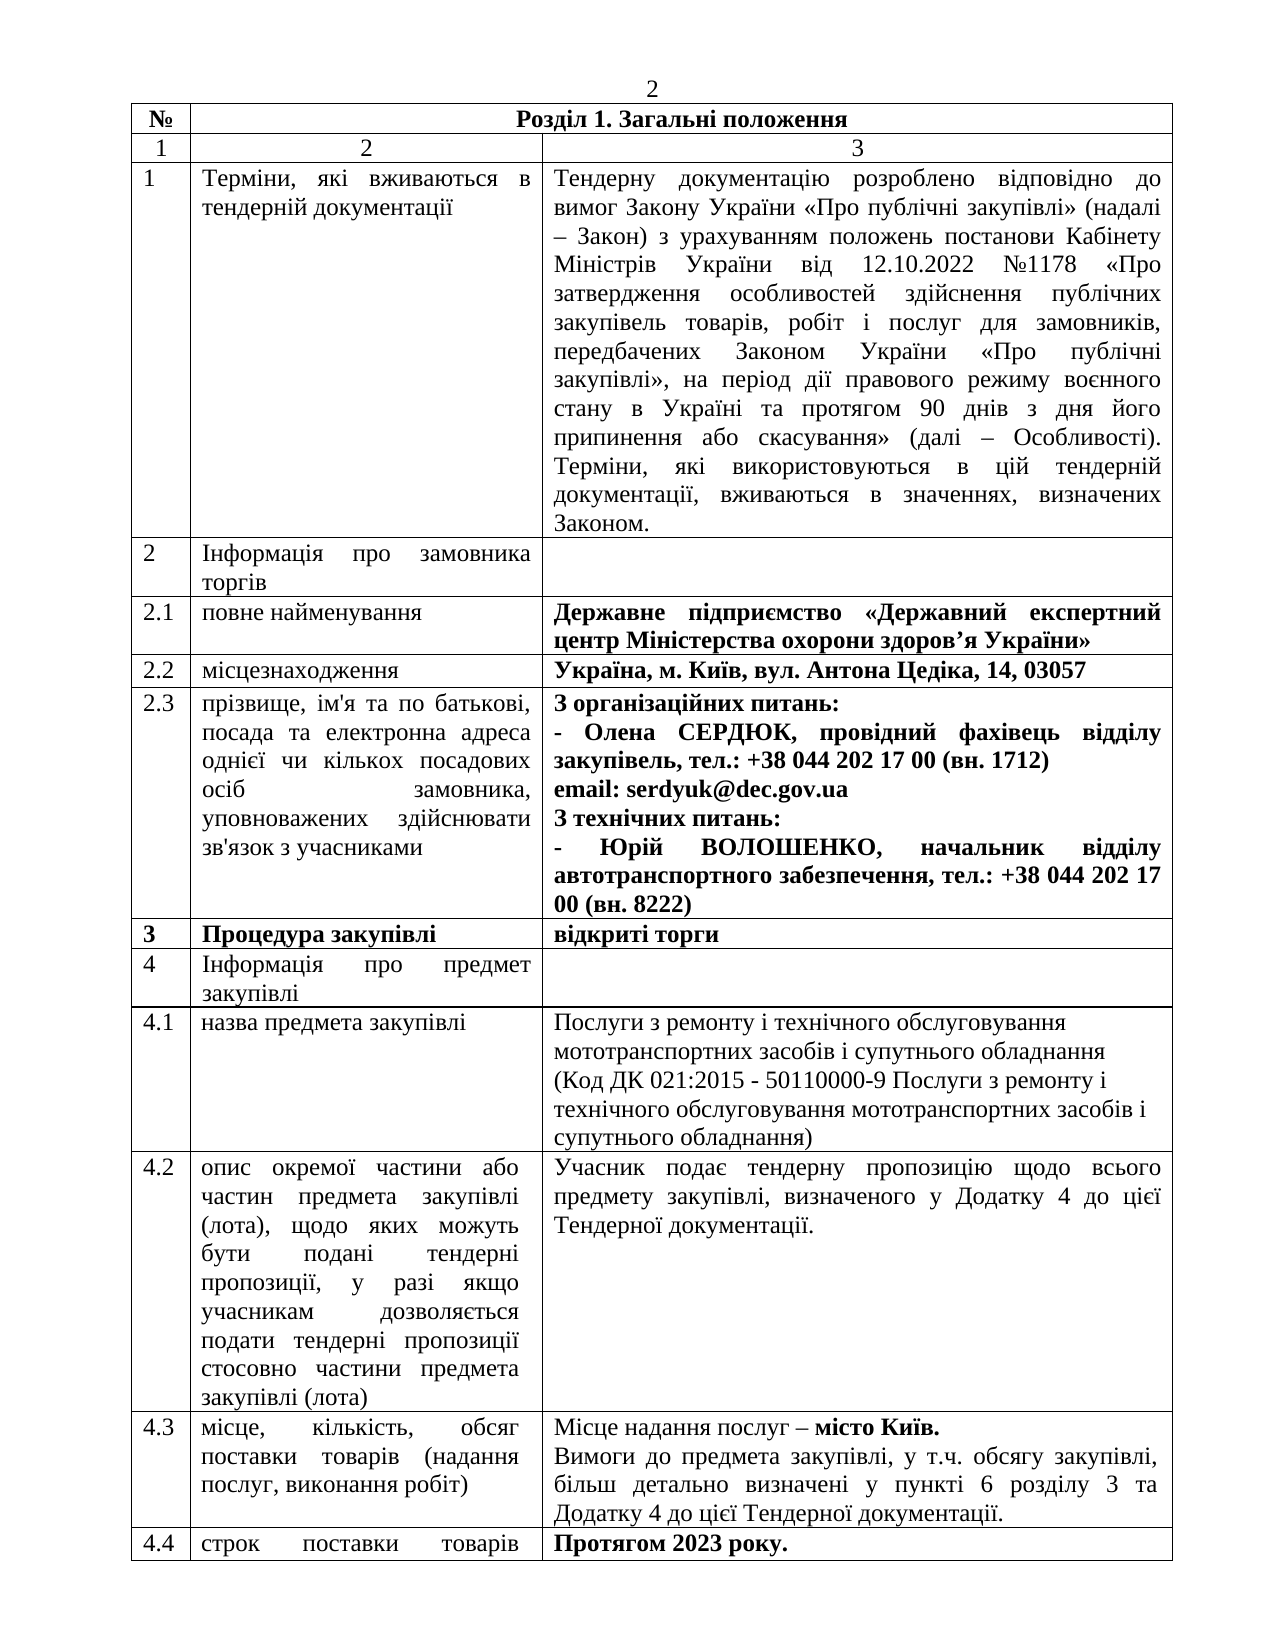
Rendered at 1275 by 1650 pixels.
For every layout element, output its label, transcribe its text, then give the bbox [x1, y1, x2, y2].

table_cell 1 [132, 163, 190, 537]
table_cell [191, 1528, 542, 1560]
table_cell 4 [132, 949, 190, 1006]
table_cell 2 [132, 538, 190, 596]
table_cell 2.3 [132, 688, 190, 918]
table_cell [543, 538, 1172, 596]
table_cell 2.2 [132, 655, 190, 687]
table_cell Україна, м. Київ, вул. Антона Цедіка, 14, 03057 [543, 655, 1172, 687]
table_cell 4.3 [132, 1412, 190, 1527]
table_cell Учасник подає тендерну пропозицію щодо всього предмету закупівлі, визначеного у Додатку 4 до цієї Тендерної документації. [543, 1152, 1172, 1411]
table_cell прізвище, ім'я та по батькові, посада та електронна адреса однієї чи кількох посадових осіб замовника, уповноважених здійснювати зв'язок з учасниками [191, 688, 542, 918]
table_cell Державне підприємство «Державний експертний центр Міністерства охорони здоров’я України» [543, 597, 1172, 654]
table_cell повне найменування [191, 597, 542, 654]
table_cell Інформація про предмет закупівлі [191, 949, 542, 1006]
table_cell місцезнаходження [191, 655, 542, 687]
table_cell 2.1 [132, 597, 190, 654]
table_cell відкриті торги [543, 919, 1172, 948]
table_cell Місце надання послуг – місто Київ. Вимоги до предмета закупівлі, у т.ч. обсягу закупівлі, більш детально визначені у пункті 6 розділу 3 та Додатку 4 до цієї Тендерної документації. [543, 1412, 1172, 1527]
table_header № [132, 104, 190, 132]
table_cell Послуги з ремонту і технічного обслуговування мототранспортних засобів і супутнього обладнання (Код ДК 021:2015 - 50110000-9 Послуги з ремонту і технічного обслуговування мототранспортних засобів і супутнього обладнання) [543, 1008, 1172, 1151]
table_cell 3 [132, 919, 190, 948]
table_cell 2 [191, 134, 542, 162]
table_cell назва предмета закупівлі [191, 1008, 542, 1151]
table_cell Тендерну документацію розроблено відповідно до вимог Закону України «Про публічні закупівлі» (надалі – Закон) з урахуванням положень постанови Кабінету Міністрів України від 12.10.2022 №1178 «Про затвердження особливостей здійснення публічних закупівель товарів, робіт і послуг для замовників, передбачених Законом України «Про публічні закупівлі», на період дії правового режиму воєнного стану в Україні та протягом 90 днів з дня його припинення або скасування» (далі – Особливості). Терміни, які використовуються в цій тендерній документації, вживаються в значеннях, визначених Законом. [543, 163, 1172, 537]
table_cell [543, 949, 1172, 1006]
table_cell З організаційних питань: - Олена СЕРДЮК, провідний фахівець відділу закупівель, тел.: +38 044 202 17 00 (вн. 1712) email: serdyuk@dec.gov.ua З технічних питань: - Юрій ВОЛОШЕНКО, начальник відділу автотранспортного забезпечення, тел.: +38 044 202 17 00 (вн. 8222) [543, 688, 1172, 918]
table_cell 4.4 [132, 1528, 190, 1560]
table_cell Інформація про замовника торгів [191, 538, 542, 596]
table_cell Процедура закупівлі [191, 919, 542, 948]
table_header Розділ 1. Загальні положення [191, 104, 1172, 132]
table_cell 4.1 [132, 1008, 190, 1151]
table_cell опис окремої частини або частин предмета закупівлі (лота), щодо яких можуть бути подані тендерні пропозиції, у разі якщо учасникам дозволяється подати тендерні пропозиції стосовно частини предмета закупівлі (лота) [191, 1152, 542, 1411]
table_cell 3 [543, 134, 1172, 162]
table_cell місце, кількість, обсяг поставки товарів (надання послуг, виконання робіт) [191, 1412, 542, 1527]
table_cell Терміни, які вживаються в тендерній документації [191, 163, 542, 537]
table_cell 1 [132, 134, 190, 162]
table_cell Протягом 2023 року. [543, 1528, 1172, 1560]
table_cell 4.2 [132, 1152, 190, 1411]
